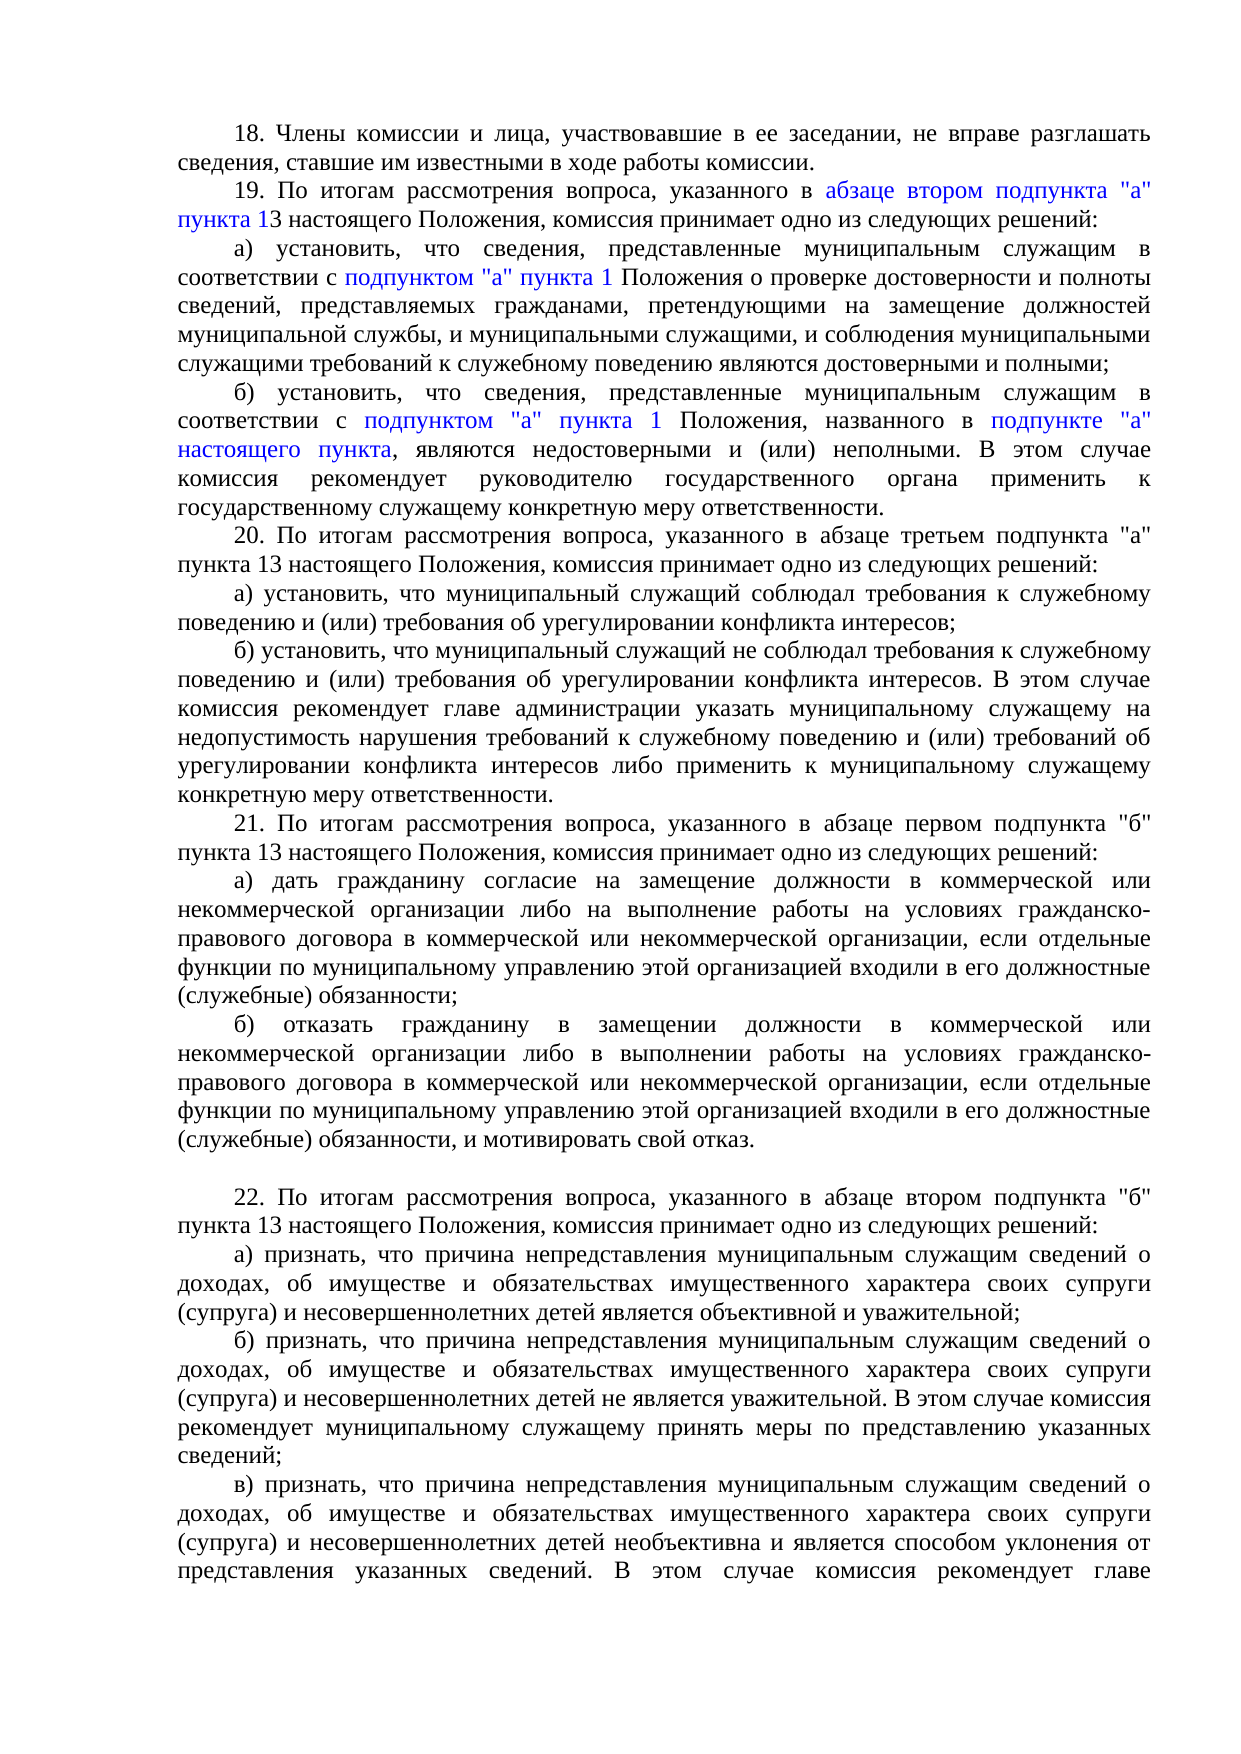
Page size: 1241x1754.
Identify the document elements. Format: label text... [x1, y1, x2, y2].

text б) признать, что причина непредставления муниципальным служащим сведений о доходах, об имуществе и обязательствах имущественного характера своих супруги (супруга) и несовершеннолетних детей не является уважительной. В этом случае комиссия рекомендует муниципальному служащему принять меры по представлению указанных сведений; [177, 1326, 1152, 1469]
text 21. По итогам рассмотрения вопроса, указанного в абзаце первом подпункта "б" пункта 13 настоящего Положения, комиссия принимает одно из следующих решений: [177, 808, 1152, 866]
text а) установить, что сведения, представленные муниципальным служащим в соответствии с подпунктом "а" пункта 1 Положения о проверке достоверности и полноты сведений, представляемых гражданами, претендующими на замещение должностей муниципальной службы, и муниципальными служащими, и соблюдения муниципальными служащими требований к служебному поведению являются достоверными и полными; [177, 233, 1152, 377]
text б) установить, что сведения, представленные муниципальным служащим в соответствии с подпунктом "а" пункта 1 Положения, названного в подпункте "а" настоящего пункта, являются недостоверными и (или) неполными. В этом случае комиссия рекомендует руководителю государственного органа применить к государственному служащему конкретную меру ответственности. [177, 377, 1152, 521]
text 18. Члены комиссии и лица, участвовавшие в ее заседании, не вправе разглашать сведения, ставшие им известными в ходе работы комиссии. [177, 118, 1152, 176]
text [177, 1469, 1152, 1584]
text б) отказать гражданину в замещении должности в коммерческой или некоммерческой организации либо в выполнении работы на условиях гражданско-правового договора в коммерческой или некоммерческой организации, если отдельные функции по муниципальному управлению этой организацией входили в его должностные (служебные) обязанности, и мотивировать свой отказ. [177, 1009, 1152, 1153]
text 19. По итогам рассмотрения вопроса, указанного в абзаце втором подпункта "а" пункта 13 настоящего Положения, комиссия принимает одно из следующих решений: [177, 176, 1152, 233]
text а) признать, что причина непредставления муниципальным служащим сведений о доходах, об имуществе и обязательствах имущественного характера своих супруги (супруга) и несовершеннолетних детей является объективной и уважительной; [177, 1239, 1152, 1326]
text б) установить, что муниципальный служащий не соблюдал требования к служебному поведению и (или) требования об урегулировании конфликта интересов. В этом случае комиссия рекомендует главе администрации указать муниципальному служащему на недопустимость нарушения требований к служебному поведению и (или) требований об урегулировании конфликта интересов либо применить к муниципальному служащему конкретную меру ответственности. [177, 636, 1152, 808]
text а) дать гражданину согласие на замещение должности в коммерческой или некоммерческой организации либо на выполнение работы на условиях гражданско-правового договора в коммерческой или некоммерческой организации, если отдельные функции по муниципальному управлению этой организацией входили в его должностные (служебные) обязанности; [177, 866, 1152, 1009]
text 20. По итогам рассмотрения вопроса, указанного в абзаце третьем подпункта "а" пункта 13 настоящего Положения, комиссия принимает одно из следующих решений: [177, 521, 1152, 578]
text а) установить, что муниципальный служащий соблюдал требования к служебному поведению и (или) требования об урегулировании конфликта интересов; [177, 578, 1152, 636]
text 22. По итогам рассмотрения вопроса, указанного в абзаце втором подпункта "б" пункта 13 настоящего Положения, комиссия принимает одно из следующих решений: [177, 1182, 1152, 1239]
